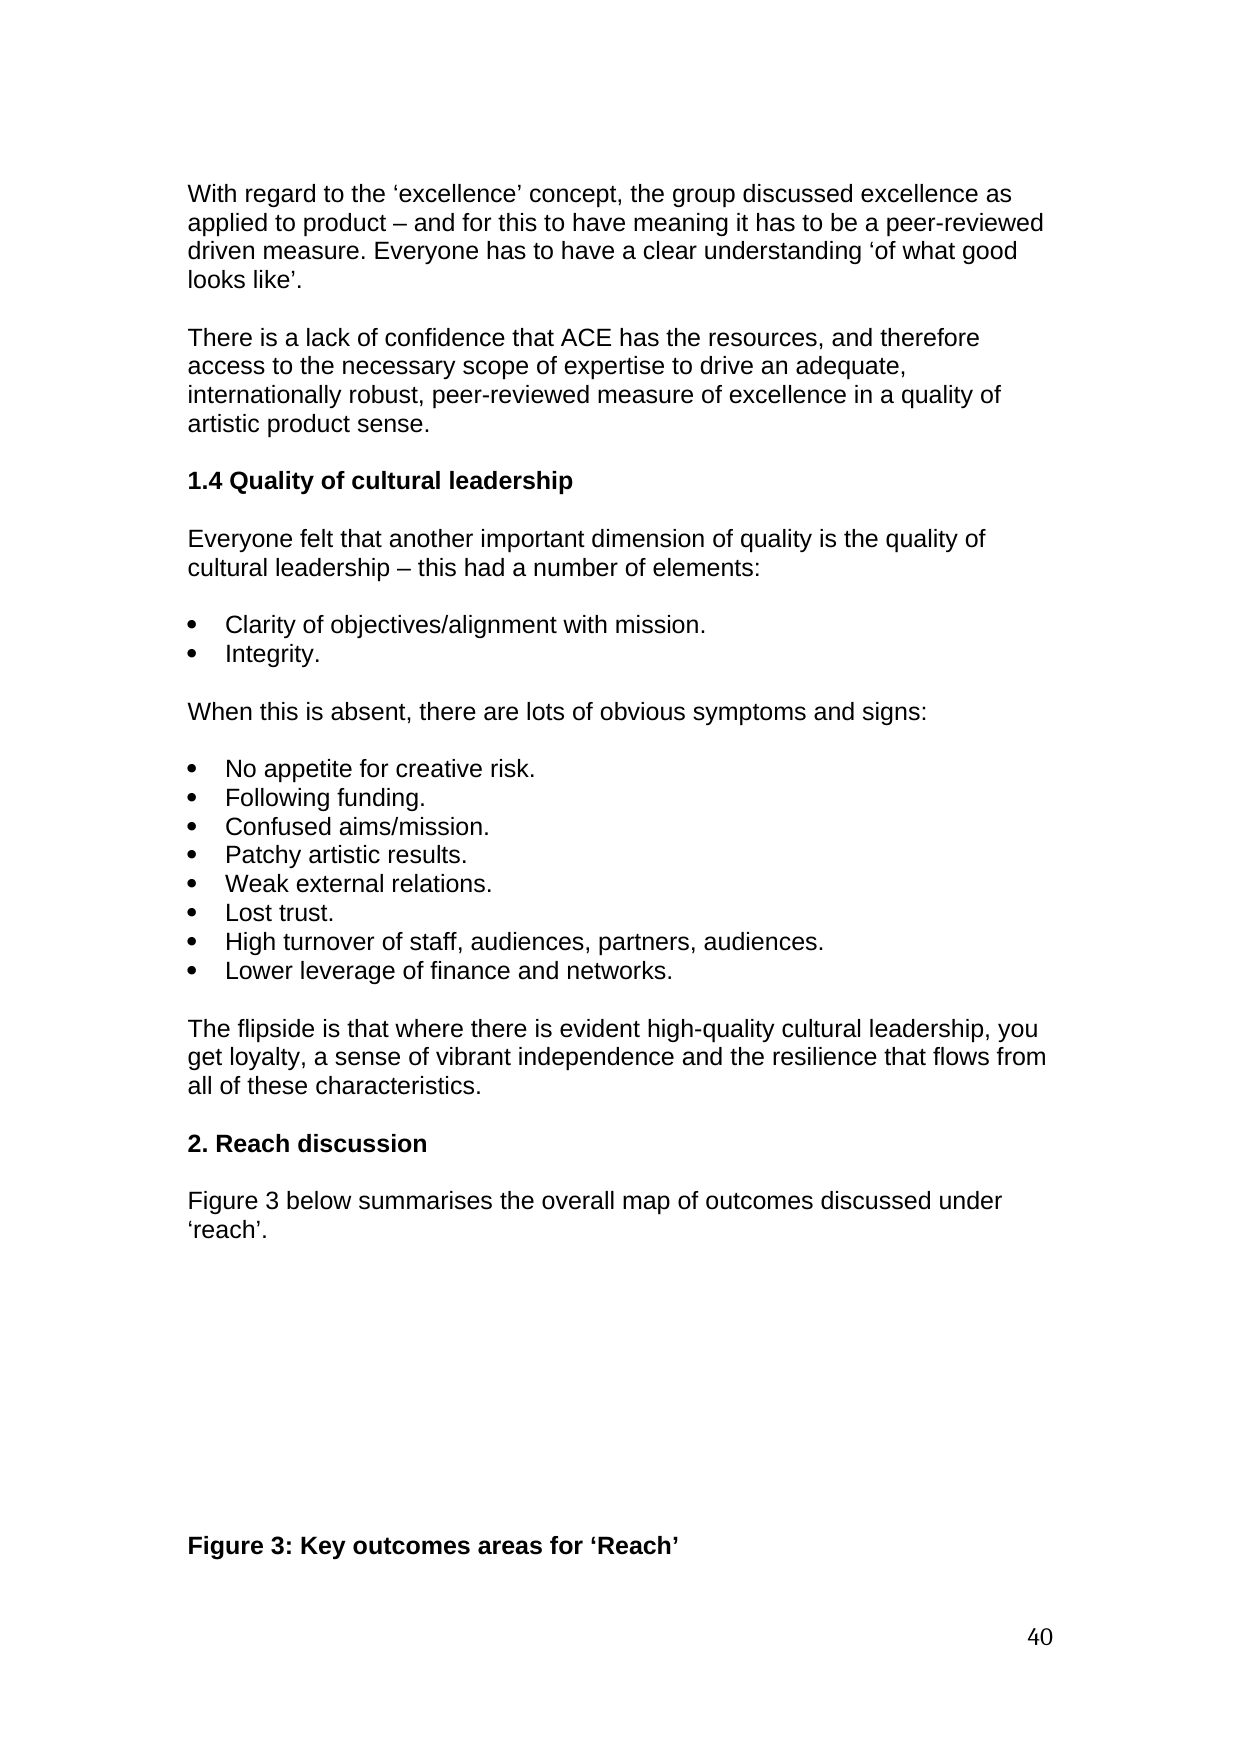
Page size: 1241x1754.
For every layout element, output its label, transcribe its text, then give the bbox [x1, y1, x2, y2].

text The flipside is that where there is evident high-quality cultural leadership, you get loyalty, a sense of vibrant independence and the resilience that flows from all of these characteristics. [187, 1013, 1053, 1100]
list Integrity. [187, 639, 1053, 668]
text When this is absent, there are lots of obvious symptoms and signs: [187, 696, 1053, 725]
list Clarity of objectives/alignment with mission. [187, 610, 1053, 639]
list Following funding. [187, 783, 1053, 812]
text With regard to the ‘excellence’ concept, the group discussed excellence as applied to product – and for this to have meaning it has to be a peer-reviewed driven measure. Everyone has to have a clear understanding ‘of what good looks like’. [187, 179, 1053, 294]
text 2. Reach discussion [187, 1128, 1053, 1157]
list Lost trust. [187, 898, 1053, 927]
text There is a lack of confidence that ACE has the resources, and therefore access to the necessary scope of expertise to drive an adequate, internationally robust, peer-reviewed measure of excellence in a quality of artistic product sense. [187, 322, 1053, 437]
text Figure 3: Key outcomes areas for ‘Reach’ [187, 1531, 1053, 1560]
list High turnover of staff, audiences, partners, audiences. [187, 927, 1053, 956]
list Weak external relations. [187, 869, 1053, 898]
text 1.4 Quality of cultural leadership [187, 466, 1053, 495]
text Everyone felt that another important dimension of quality is the quality of cultural leadership – this had a number of elements: [187, 524, 1053, 581]
list Lower leverage of finance and networks. [187, 956, 1053, 985]
text Figure 3 below summarises the overall map of outcomes discussed under ‘reach’. [187, 1186, 1053, 1243]
list Patchy artistic results. [187, 841, 1053, 869]
list No appetite for creative risk. [187, 754, 1053, 783]
list Confused aims/mission. [187, 812, 1053, 841]
